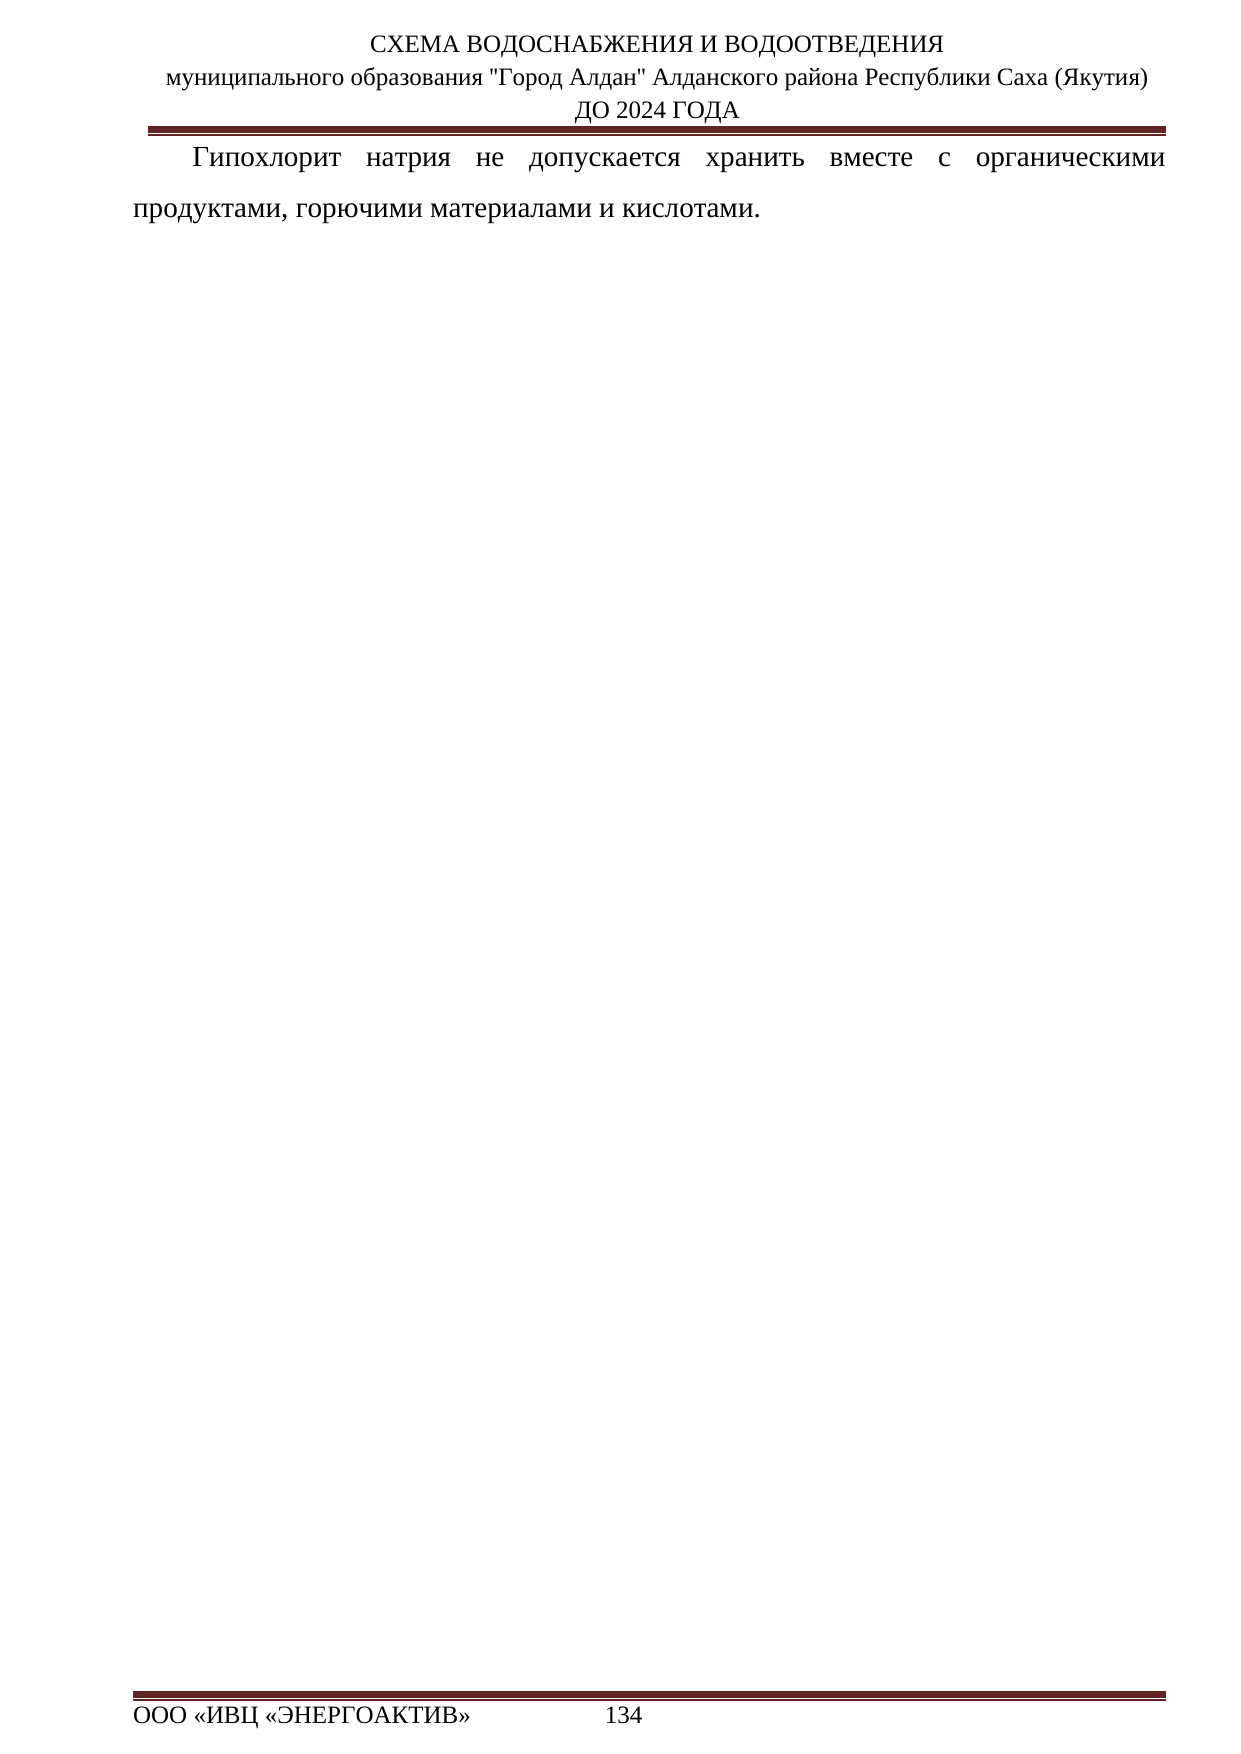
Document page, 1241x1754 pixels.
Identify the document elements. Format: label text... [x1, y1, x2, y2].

list Гипохлорит натрия не допускается хранить вместе с органическими продуктами, горючими материалами и кислотами. [133, 139, 1166, 223]
